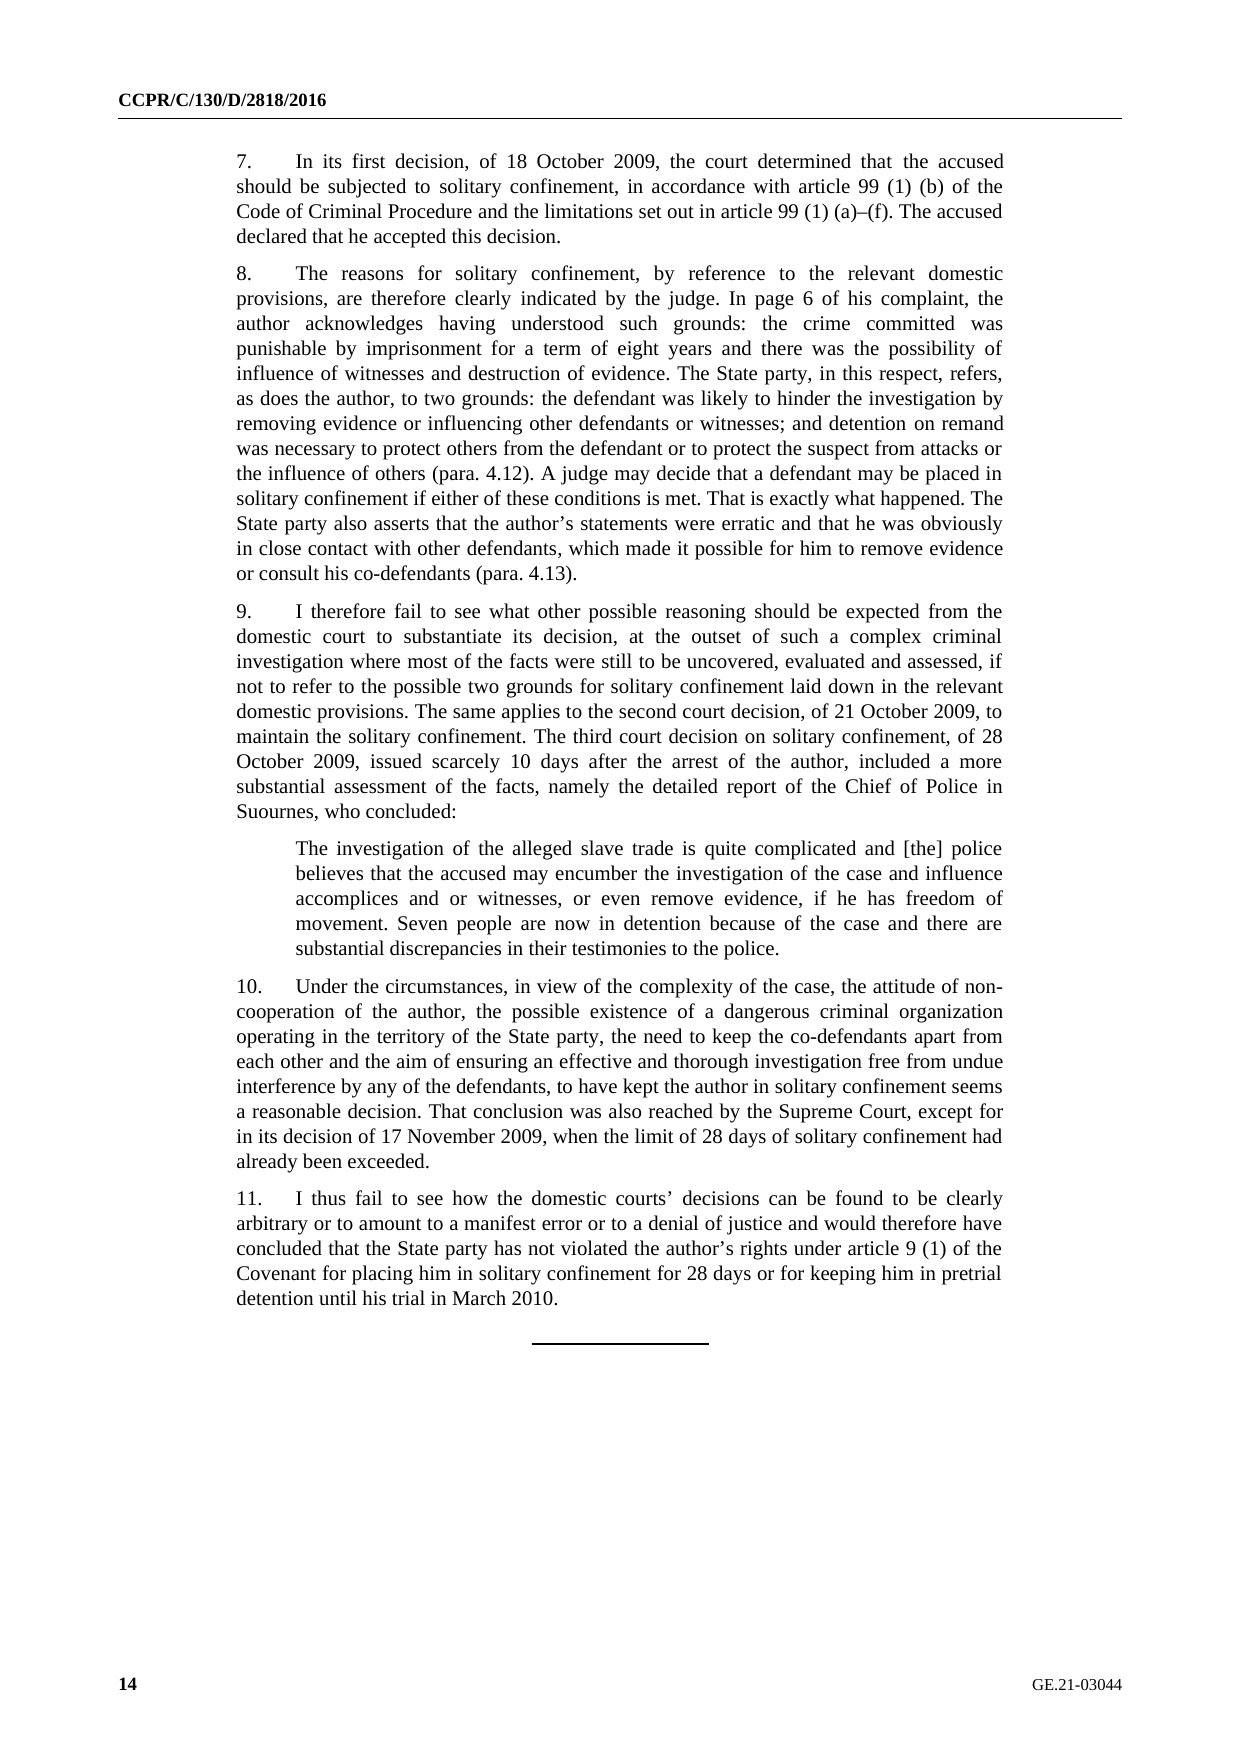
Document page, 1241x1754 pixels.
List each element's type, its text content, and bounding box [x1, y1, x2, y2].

text The investigation of the alleged slave trade is quite complicated and [the] police believes that the accused may encumber the investigation of the case and influence accomplices and or witnesses, or even remove evidence, if he has freedom of movement. Seven people are now in detention because of the case and there are substantial discrepancies in their testimonies to the police. [295, 835, 1004, 960]
text 10. Under the circumstances, in view of the complexity of the case, the attitude of non-cooperation of the author, the possible existence of a dangerous criminal organization operating in the territory of the State party, the need to keep the co-defendants apart from each other and the aim of ensuring an effective and thorough investigation free from undue interference by any of the defendants, to have kept the author in solitary confinement seems a reasonable decision. That conclusion was also reached by the Supreme Court, except for in its decision of 17 November 2009, when the limit of 28 days of solitary confinement had already been exceeded. [236, 973, 1004, 1173]
text 8. The reasons for solitary confinement, by reference to the relevant domestic provisions, are therefore clearly indicated by the judge. In page 6 of his complaint, the author acknowledges having understood such grounds: the crime committed was punishable by imprisonment for a term of eight years and there was the possibility of influence of witnesses and destruction of evidence. The State party, in this respect, refers, as does the author, to two grounds: the defendant was likely to hinder the investigation by removing evidence or influencing other defendants or witnesses; and detention on remand was necessary to protect others from the defendant or to protect the suspect from attacks or the influence of others (para. 4.12). A judge may decide that a defendant may be placed in solitary confinement if either of these conditions is met. That is exactly what happened. The State party also asserts that the author’s statements were erratic and that he was obviously in close contact with other defendants, which made it possible for him to remove evidence or consult his co-defendants (para. 4.13). [236, 260, 1004, 585]
text 7. In its first decision, of 18 October 2009, the court determined that the accused should be subjected to solitary confinement, in accordance with article 99 (1) (b) of the Code of Criminal Procedure and the limitations set out in article 99 (1) (a)–(f). The accused declared that he accepted this decision. [236, 148, 1004, 248]
text 9. I therefore fail to see what other possible reasoning should be expected from the domestic court to substantiate its decision, at the outset of such a complex criminal investigation where most of the facts were still to be uncovered, evaluated and assessed, if not to refer to the possible two grounds for solitary confinement laid down in the relevant domestic provisions. The same applies to the second court decision, of 21 October 2009, to maintain the solitary confinement. The third court decision on solitary confinement, of 28 October 2009, issued scarcely 10 days after the arrest of the author, included a more substantial assessment of the facts, namely the detailed report of the Chief of Police in Suournes, who concluded: [236, 598, 1004, 823]
text 11. I thus fail to see how the domestic courts’ decisions can be found to be clearly arbitrary or to amount to a manifest error or to a denial of justice and would therefore have concluded that the State party has not violated the author’s rights under article 9 (1) of the Covenant for placing him in solitary confinement for 28 days or for keeping him in pretrial detention until his trial in March 2010. [236, 1185, 1004, 1310]
